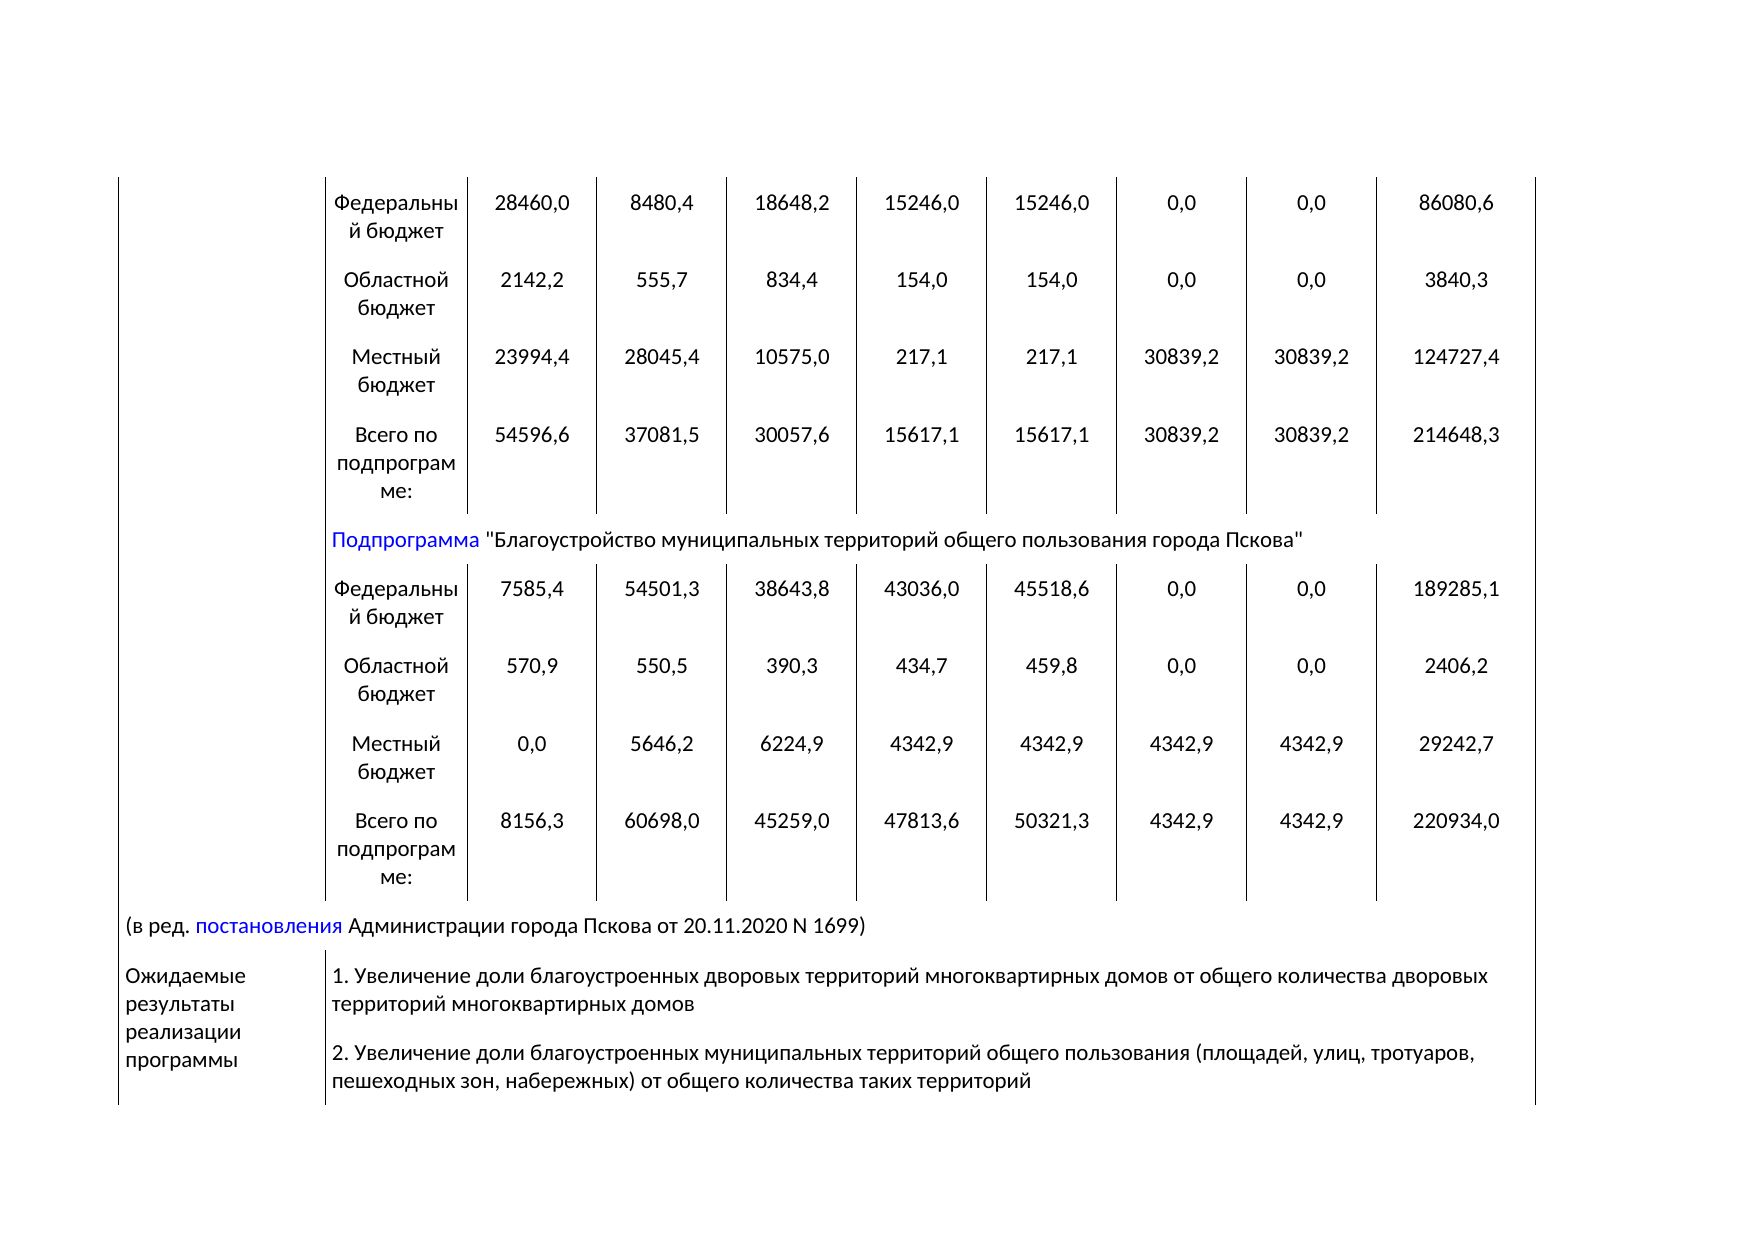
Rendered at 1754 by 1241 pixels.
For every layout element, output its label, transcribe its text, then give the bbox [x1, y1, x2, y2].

table_cell 30839,2 [1247, 332, 1376, 409]
table_cell 10575,0 [727, 332, 856, 409]
table_cell 54596,6 [468, 409, 596, 514]
table_cell 390,3 [727, 641, 856, 718]
table_cell Федеральный бюджет [326, 177, 467, 254]
table_cell 555,7 [597, 255, 726, 332]
table_cell 0,0 [1117, 564, 1246, 641]
table_cell 8156,3 [468, 796, 596, 901]
table_cell 54501,3 [597, 564, 726, 641]
table_cell 154,0 [857, 255, 986, 332]
table_cell 28460,0 [468, 177, 596, 254]
table_cell 50321,3 [987, 796, 1116, 901]
table_cell 124727,4 [1377, 332, 1535, 409]
table_cell Всего по подпрограмме: [326, 796, 467, 901]
table_cell 29242,7 [1377, 718, 1535, 796]
table_cell 8480,4 [597, 177, 726, 254]
table_cell 2406,2 [1377, 641, 1535, 718]
table_cell 28045,4 [597, 332, 726, 409]
table_cell 459,8 [987, 641, 1116, 718]
table_cell 3840,3 [1377, 255, 1535, 332]
table_cell 834,4 [727, 255, 856, 332]
table_cell 7585,4 [468, 564, 596, 641]
table_cell Областной бюджет [326, 641, 467, 718]
table_cell 6224,9 [727, 718, 856, 796]
table_cell 4342,9 [857, 718, 986, 796]
table_cell 434,7 [857, 641, 986, 718]
table_cell 217,1 [857, 332, 986, 409]
table_cell Областной бюджет [326, 255, 467, 332]
table_cell 570,9 [468, 641, 596, 718]
table_cell 30839,2 [1247, 409, 1376, 514]
table_cell 0,0 [1247, 177, 1376, 254]
table_cell 550,5 [597, 641, 726, 718]
table_cell 86080,6 [1377, 177, 1535, 254]
table_cell 220934,0 [1377, 796, 1535, 901]
table_cell 15246,0 [857, 177, 986, 254]
table_cell 5646,2 [597, 718, 726, 796]
table_cell 30839,2 [1117, 332, 1246, 409]
table_cell Подпрограмма "Благоустройство муниципальных территорий общего пользования города Пскова" [326, 514, 1535, 564]
table_cell 0,0 [1247, 564, 1376, 641]
table_cell 43036,0 [857, 564, 986, 641]
table_cell 37081,5 [597, 409, 726, 514]
table_cell 23994,4 [468, 332, 596, 409]
table_cell 2. Увеличение доли благоустроенных муниципальных территорий общего пользования (площадей, улиц, тротуаров, пешеходных зон, набережных) от общего количества таких территорий [326, 1028, 1535, 1105]
table_cell 4342,9 [987, 718, 1116, 796]
table_cell 0,0 [1247, 641, 1376, 718]
table_cell Федеральный бюджет [326, 564, 467, 641]
table_cell 15246,0 [987, 177, 1116, 254]
table_cell (в ред. постановления Администрации города Пскова от 20.11.2020 N 1699) [119, 901, 1535, 950]
table_cell 18648,2 [727, 177, 856, 254]
table_cell 214648,3 [1377, 409, 1535, 514]
table_cell 45518,6 [987, 564, 1116, 641]
table_cell 2142,2 [468, 255, 596, 332]
table_cell Местный бюджет [326, 718, 467, 796]
table_cell 189285,1 [1377, 564, 1535, 641]
table_cell 4342,9 [1117, 796, 1246, 901]
table_cell Местный бюджет [326, 332, 467, 409]
table_cell 38643,8 [727, 564, 856, 641]
table_cell 217,1 [987, 332, 1116, 409]
table_cell 0,0 [1117, 255, 1246, 332]
table_cell 15617,1 [987, 409, 1116, 514]
table_cell 30057,6 [727, 409, 856, 514]
table_cell 15617,1 [857, 409, 986, 514]
table_cell 0,0 [1117, 641, 1246, 718]
table_cell Всего по подпрограмме: [326, 409, 467, 514]
table_cell 45259,0 [727, 796, 856, 901]
table_cell 1. Увеличение доли благоустроенных дворовых территорий многоквартирных домов от общего количества дворовых территорий многоквартирных домов [326, 950, 1535, 1027]
table_cell 0,0 [1247, 255, 1376, 332]
table_cell 0,0 [1117, 177, 1246, 254]
table_cell 4342,9 [1117, 718, 1246, 796]
table_cell 4342,9 [1247, 796, 1376, 901]
table_cell 47813,6 [857, 796, 986, 901]
table_cell 60698,0 [597, 796, 726, 901]
table_cell 0,0 [468, 718, 596, 796]
table_cell 154,0 [987, 255, 1116, 332]
table_cell 4342,9 [1247, 718, 1376, 796]
table_cell 30839,2 [1117, 409, 1246, 514]
table_cell Ожидаемые результаты реализации программы [119, 950, 325, 1105]
